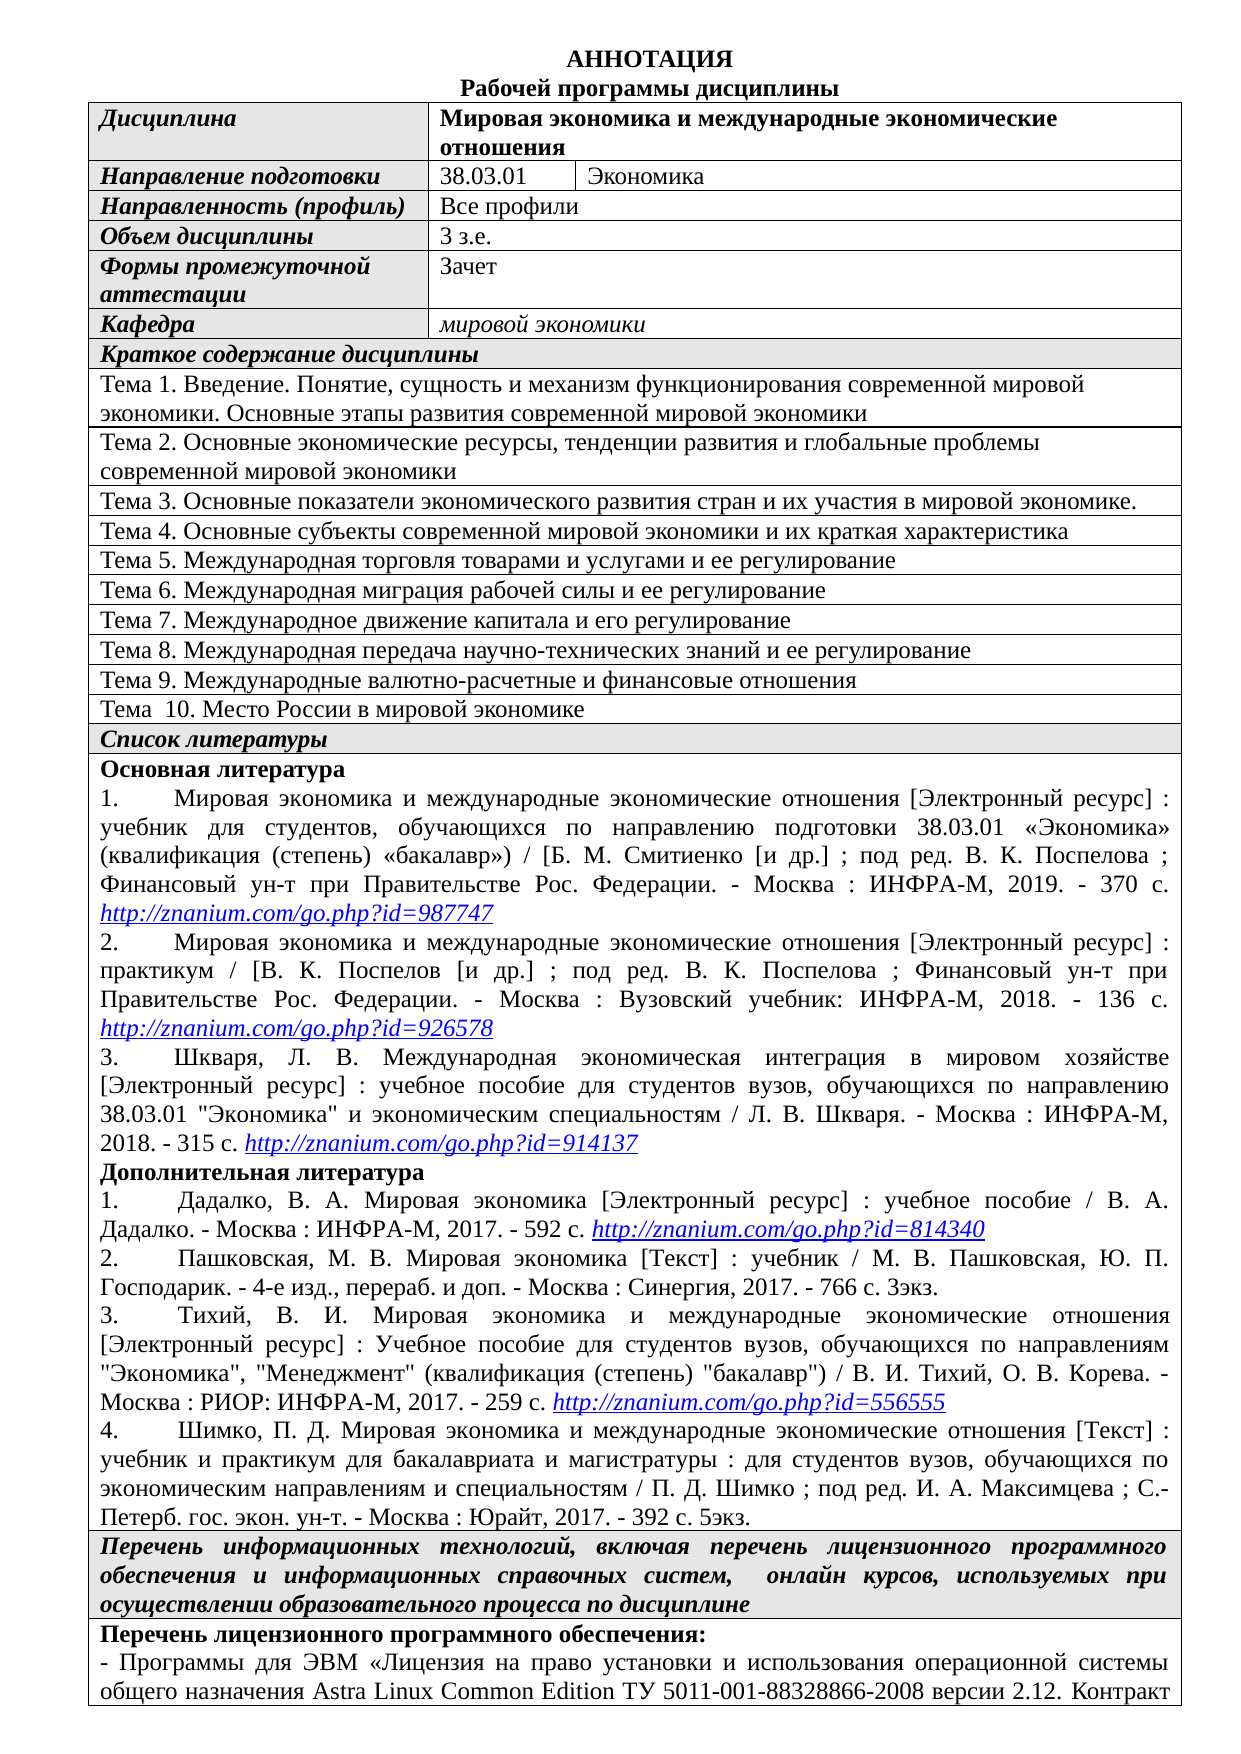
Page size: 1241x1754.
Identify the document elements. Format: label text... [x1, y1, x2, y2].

table_cell Основная литература Мировая экономика и международные экономические отношения [Электронный ресурс] : учебник для студентов, обучающихся по направлению подготовки 38.03.01 «Экономика» (квалификация (степень) «бакалавр») / [Б. М. Смитиенко [и др.] ; под ред. В. К. Поспелова ; Финансовый ун-т при Правительстве Рос. Федерации. - Москва : ИНФРА-М, 2019. - 370 с. http://znanium.com/go.php?id=987747 Мировая экономика и международные экономические отношения [Электронный ресурс] : практикум / [В. К. Поспелов [и др.] ; под ред. В. К. Поспелова ; Финансовый ун-т при Правительстве Рос. Федерации. - Москва : Вузовский учебник: ИНФРА-М, 2018. - 136 с. http://znanium.com/go.php?id=926578 Шкваря, Л. В. Международная экономическая интеграция в мировом хозяйстве [Электронный ресурс] : учебное пособие для студентов вузов, обучающихся по направлению 38.03.01 "Экономика" и экономическим специальностям / Л. В. Шкваря. - Москва : ИНФРА-М, 2018. - 315 с. http://znanium.com/go.php?id=914137 Дополнительная литература Дадалко, В. А. Мировая экономика [Электронный ресурс] : учебное пособие / В. А. Дадалко. - Москва : ИНФРА-М, 2017. - 592 с. http://znanium.com/go.php?id=814340 Пашковская, М. В. Мировая экономика [Текст] : учебник / М. В. Пашковская, Ю. П. Господарик. - 4-е изд., перераб. и доп. - Москва : Синергия, 2017. - 766 с. 3экз. Тихий, В. И. Мировая экономика и международные экономические отношения [Электронный ресурс] : Учебное пособие для студентов вузов, обучающихся по направлениям "Экономика", "Менеджмент" (квалификация (степень) "бакалавр") / В. И. Тихий, О. В. Корева. - Москва : РИОР: ИНФРА-М, 2017. - 259 с. http://znanium.com/go.php?id=556555 Шимко, П. Д. Мировая экономика и международные экономические отношения [Текст] : учебник и практикум для бакалавриата и магистратуры : для студентов вузов, обучающихся по экономическим направлениям и специальностям / П. Д. Шимко ; под ред. И. А. Максимцева ; С.-Петерб. гос. экон. ун-т. - Москва : Юрайт, 2017. - 392 с. 5экз. [89, 754, 1181, 1530]
table_header Мировая экономика и международные экономические отношения [429, 103, 1181, 160]
table_cell Список литературы [89, 724, 1181, 753]
table_cell Кафедра [89, 309, 428, 338]
table_cell Тема 9. Международные валютно-расчетные и финансовые отношения [89, 665, 1181, 693]
table_cell мировой экономики [429, 309, 1181, 338]
table_header Дисциплина [89, 103, 428, 160]
table_cell Зачет [429, 251, 1181, 308]
table_cell Направление подготовки [89, 161, 428, 190]
text Рабочей программы дисциплины [118, 73, 1181, 102]
table_cell Тема 2. Основные экономические ресурсы, тенденции развития и глобальные проблемы современной мировой экономики [89, 428, 1181, 485]
text АННОТАЦИЯ [118, 44, 1181, 73]
table_cell Экономика [576, 161, 1181, 190]
table_cell 3 з.е. [429, 221, 1181, 250]
table_cell Тема 5. Международная торговля товарами и услугами и ее регулирование [89, 546, 1181, 574]
table_cell Тема 3. Основные показатели экономического развития стран и их участия в мировой экономике. [89, 486, 1181, 515]
table_cell Тема 6. Международная миграция рабочей силы и ее регулирование [89, 575, 1181, 604]
table_cell Формы промежуточной аттестации [89, 251, 428, 308]
table_cell Объем дисциплины [89, 221, 428, 250]
table_cell Все профили [429, 191, 1181, 220]
table_cell Краткое содержание дисциплины [89, 339, 1181, 368]
table_cell Тема 10. Место России в мировой экономике [89, 695, 1181, 723]
table_cell Тема 8. Международная передача научно-технических знаний и ее регулирование [89, 635, 1181, 664]
table_cell 38.03.01 [429, 161, 575, 190]
table_cell Тема 4. Основные субъекты современной мировой экономики и их краткая характеристика [89, 516, 1181, 544]
table_cell Перечень информационных технологий, включая перечень лицензионного программного обеспечения и информационных справочных систем, онлайн курсов, используемых при осуществлении образовательного процесса по дисциплине [89, 1531, 1181, 1618]
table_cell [89, 1619, 1181, 1705]
table_cell Тема 1. Введение. Понятие, сущность и механизм функционирования современной мировой экономики. Основные этапы развития современной мировой экономики [89, 369, 1181, 426]
table_cell Направленность (профиль) [89, 191, 428, 220]
table_cell Тема 7. Международное движение капитала и его регулирование [89, 605, 1181, 634]
